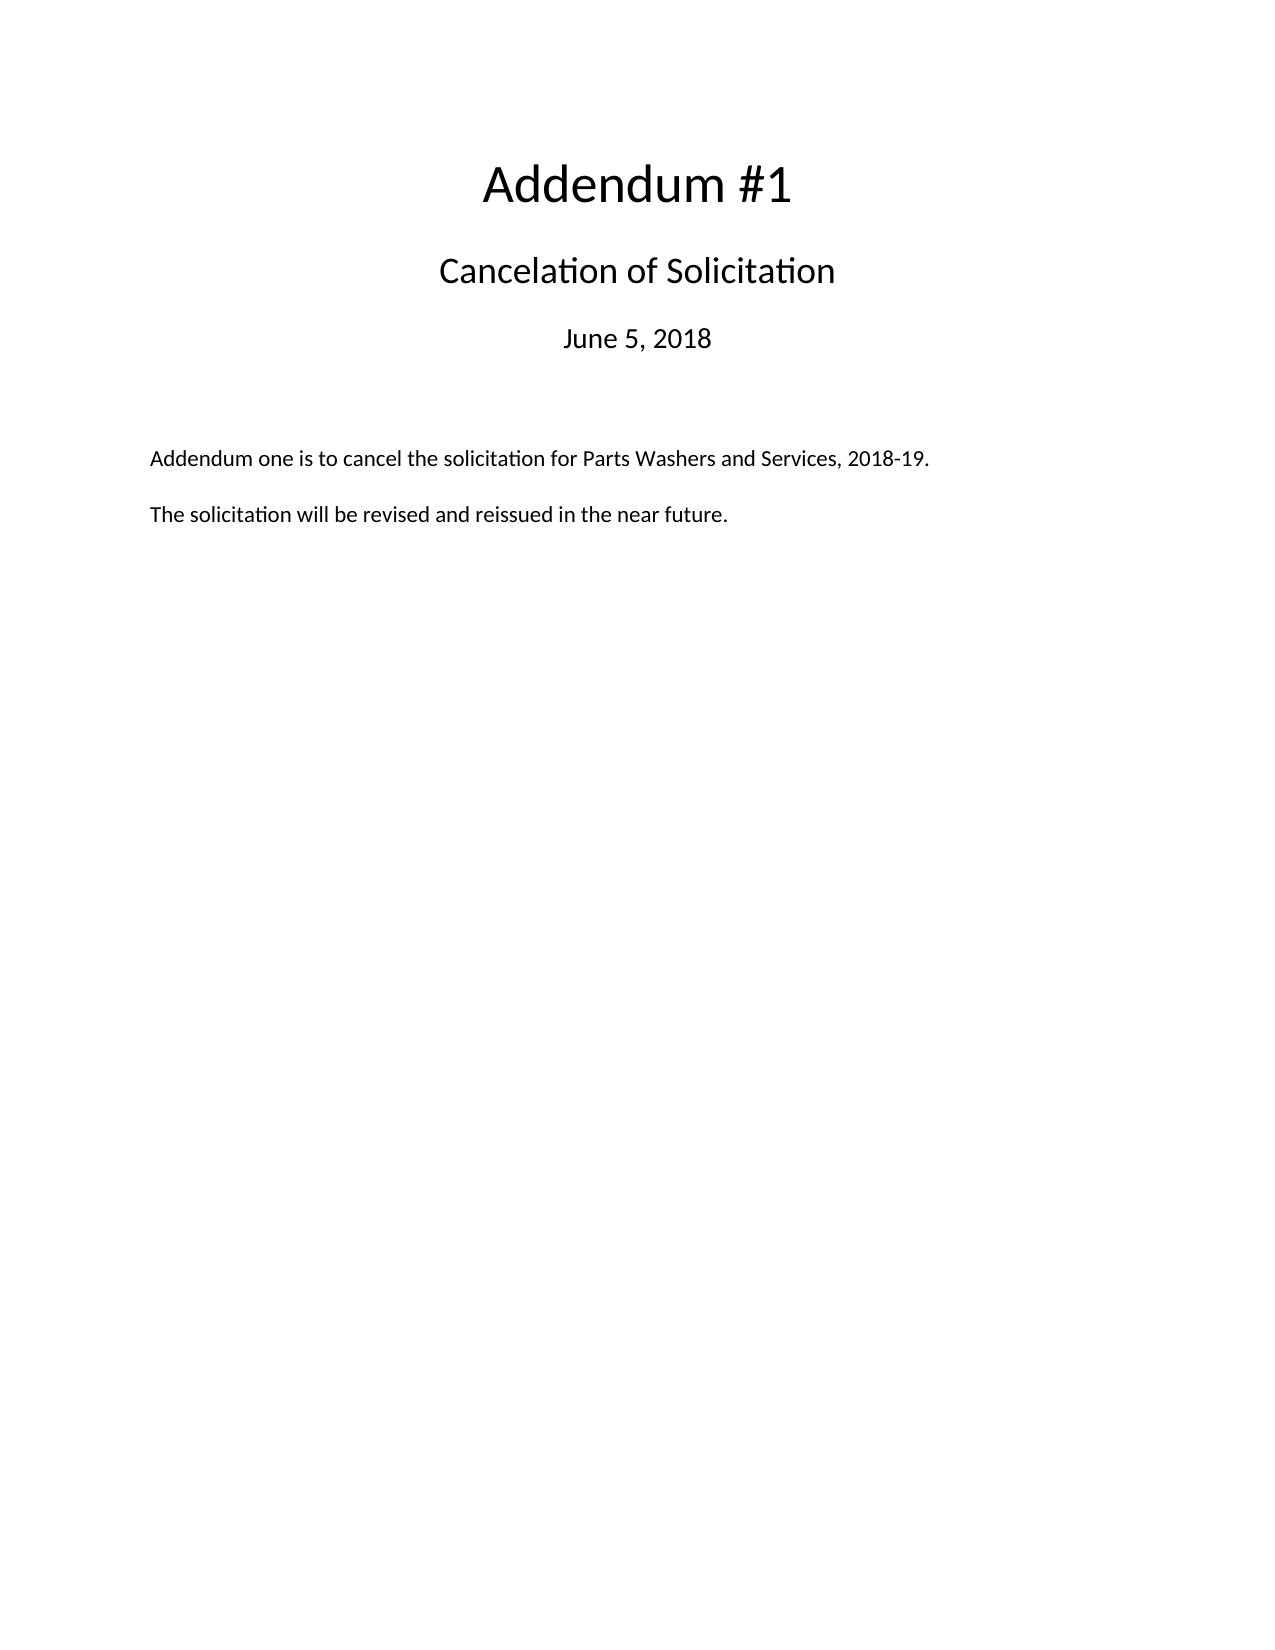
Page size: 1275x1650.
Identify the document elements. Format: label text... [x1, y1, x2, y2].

text Cancelation of Solicitation [150, 247, 1125, 293]
text Addendum #1 [150, 150, 1125, 216]
text Addendum one is to cancel the solicitation for Parts Washers and Services, 2018-19. [150, 444, 1125, 472]
text The solicitation will be revised and reissued in the near future. [150, 500, 1125, 528]
text June 5, 2018 [150, 320, 1125, 356]
